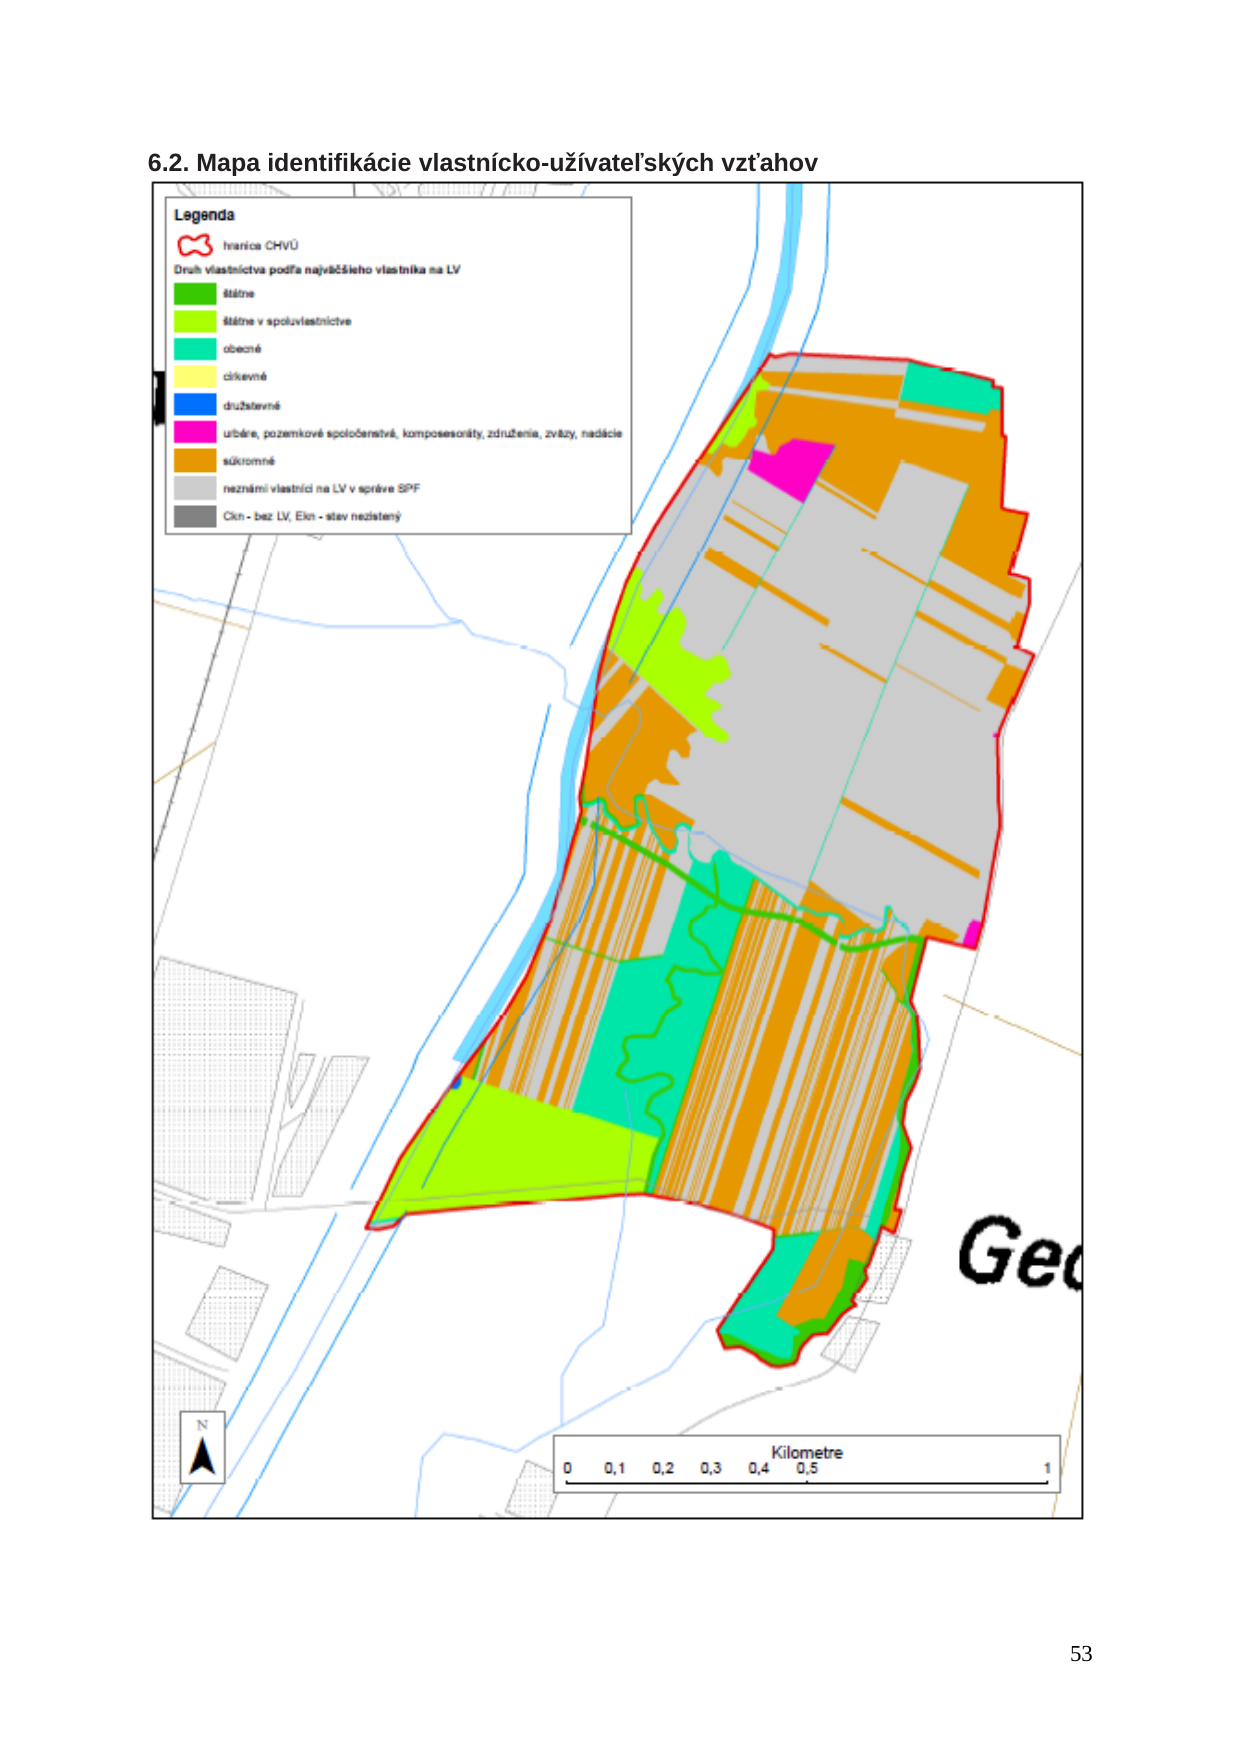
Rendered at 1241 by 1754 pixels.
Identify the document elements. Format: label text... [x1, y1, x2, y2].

list 6.2. Mapa identifikácie vlastnícko-užívateľských vzťahov [148, 148, 1093, 176]
picture [147, 176, 1101, 1525]
